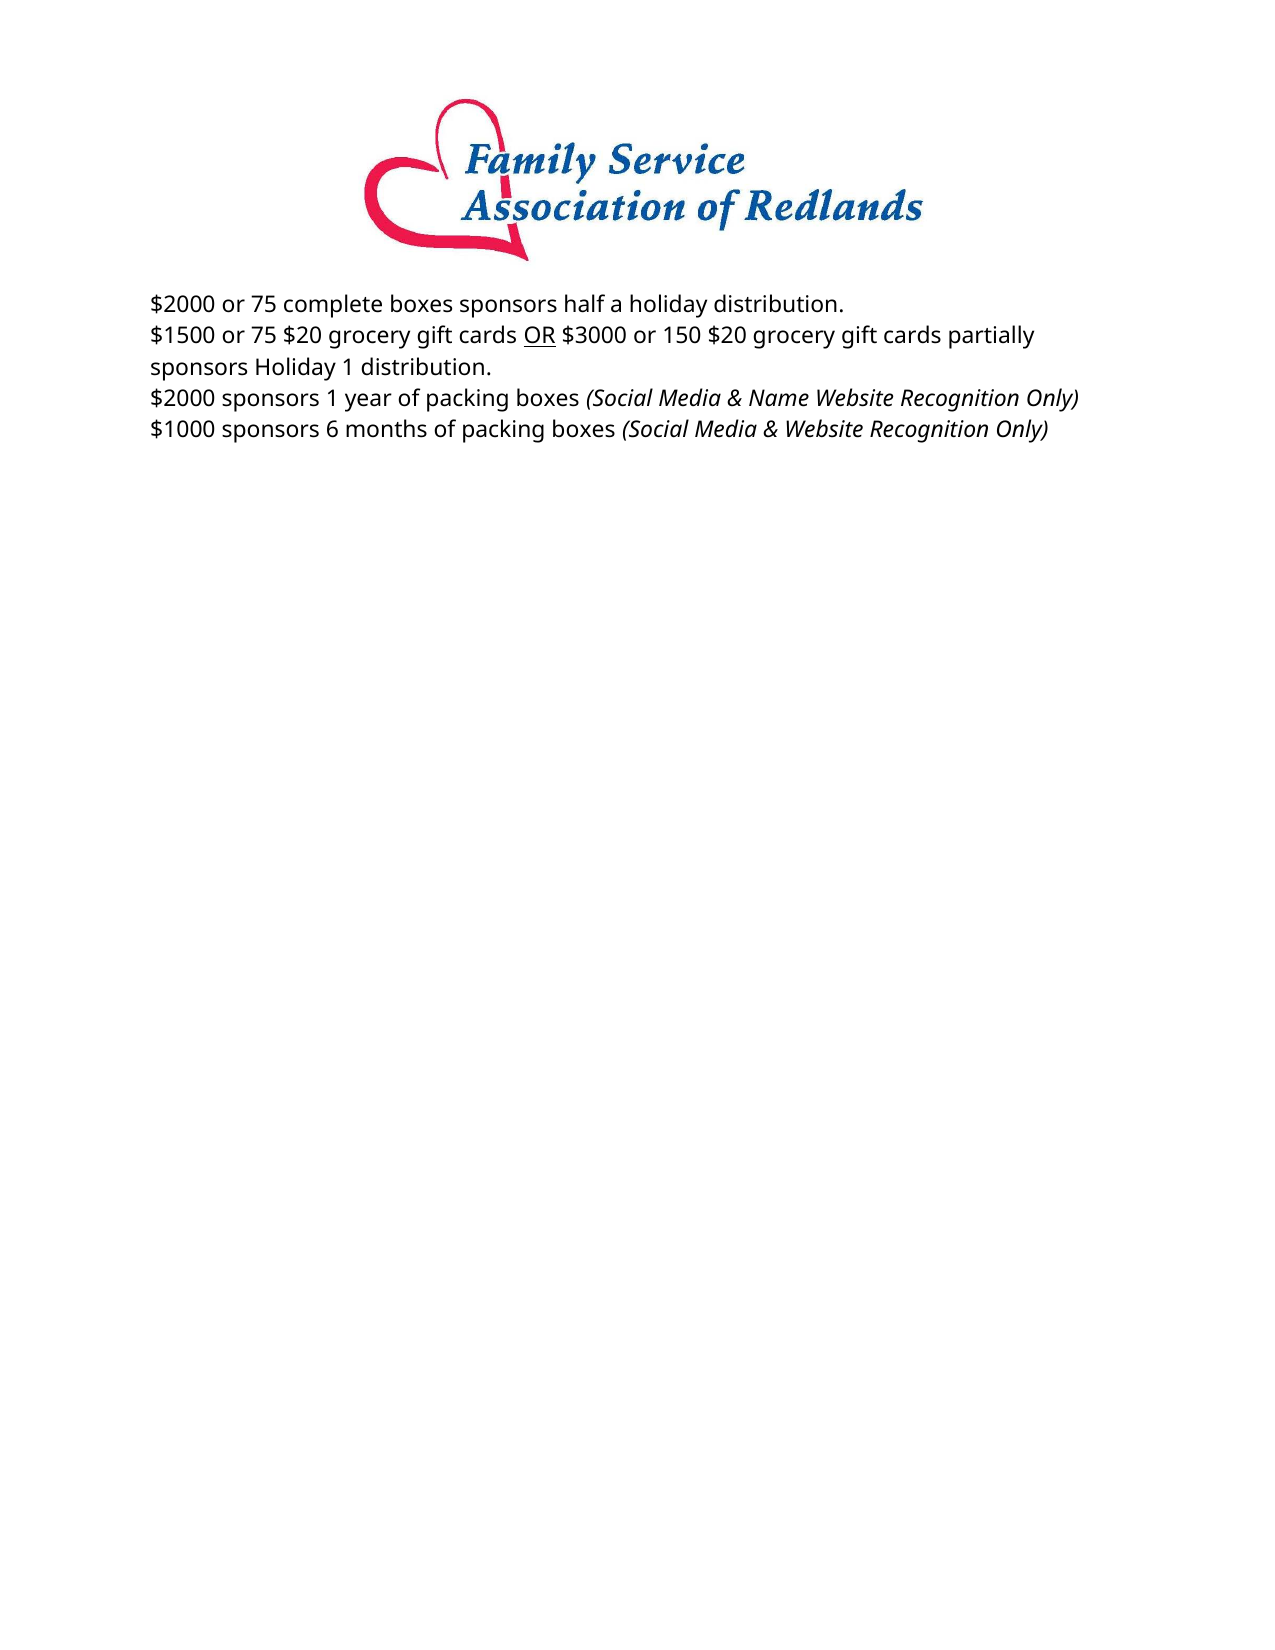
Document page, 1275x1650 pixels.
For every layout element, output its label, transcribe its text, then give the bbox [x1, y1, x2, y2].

text $1500 or 75 $20 grocery gift cards OR $3000 or 150 $20 grocery gift cards partially sponsors Holiday 1 distribution. [150, 319, 1125, 382]
text $2000 or 75 complete boxes sponsors half a holiday distribution. [150, 288, 1125, 319]
text $2000 sponsors 1 year of packing boxes (Social Media & Name Website Recognition Only) [150, 382, 1125, 413]
picture [333, 75, 942, 288]
text $1000 sponsors 6 months of packing boxes (Social Media & Website Recognition Only) [150, 413, 1125, 444]
